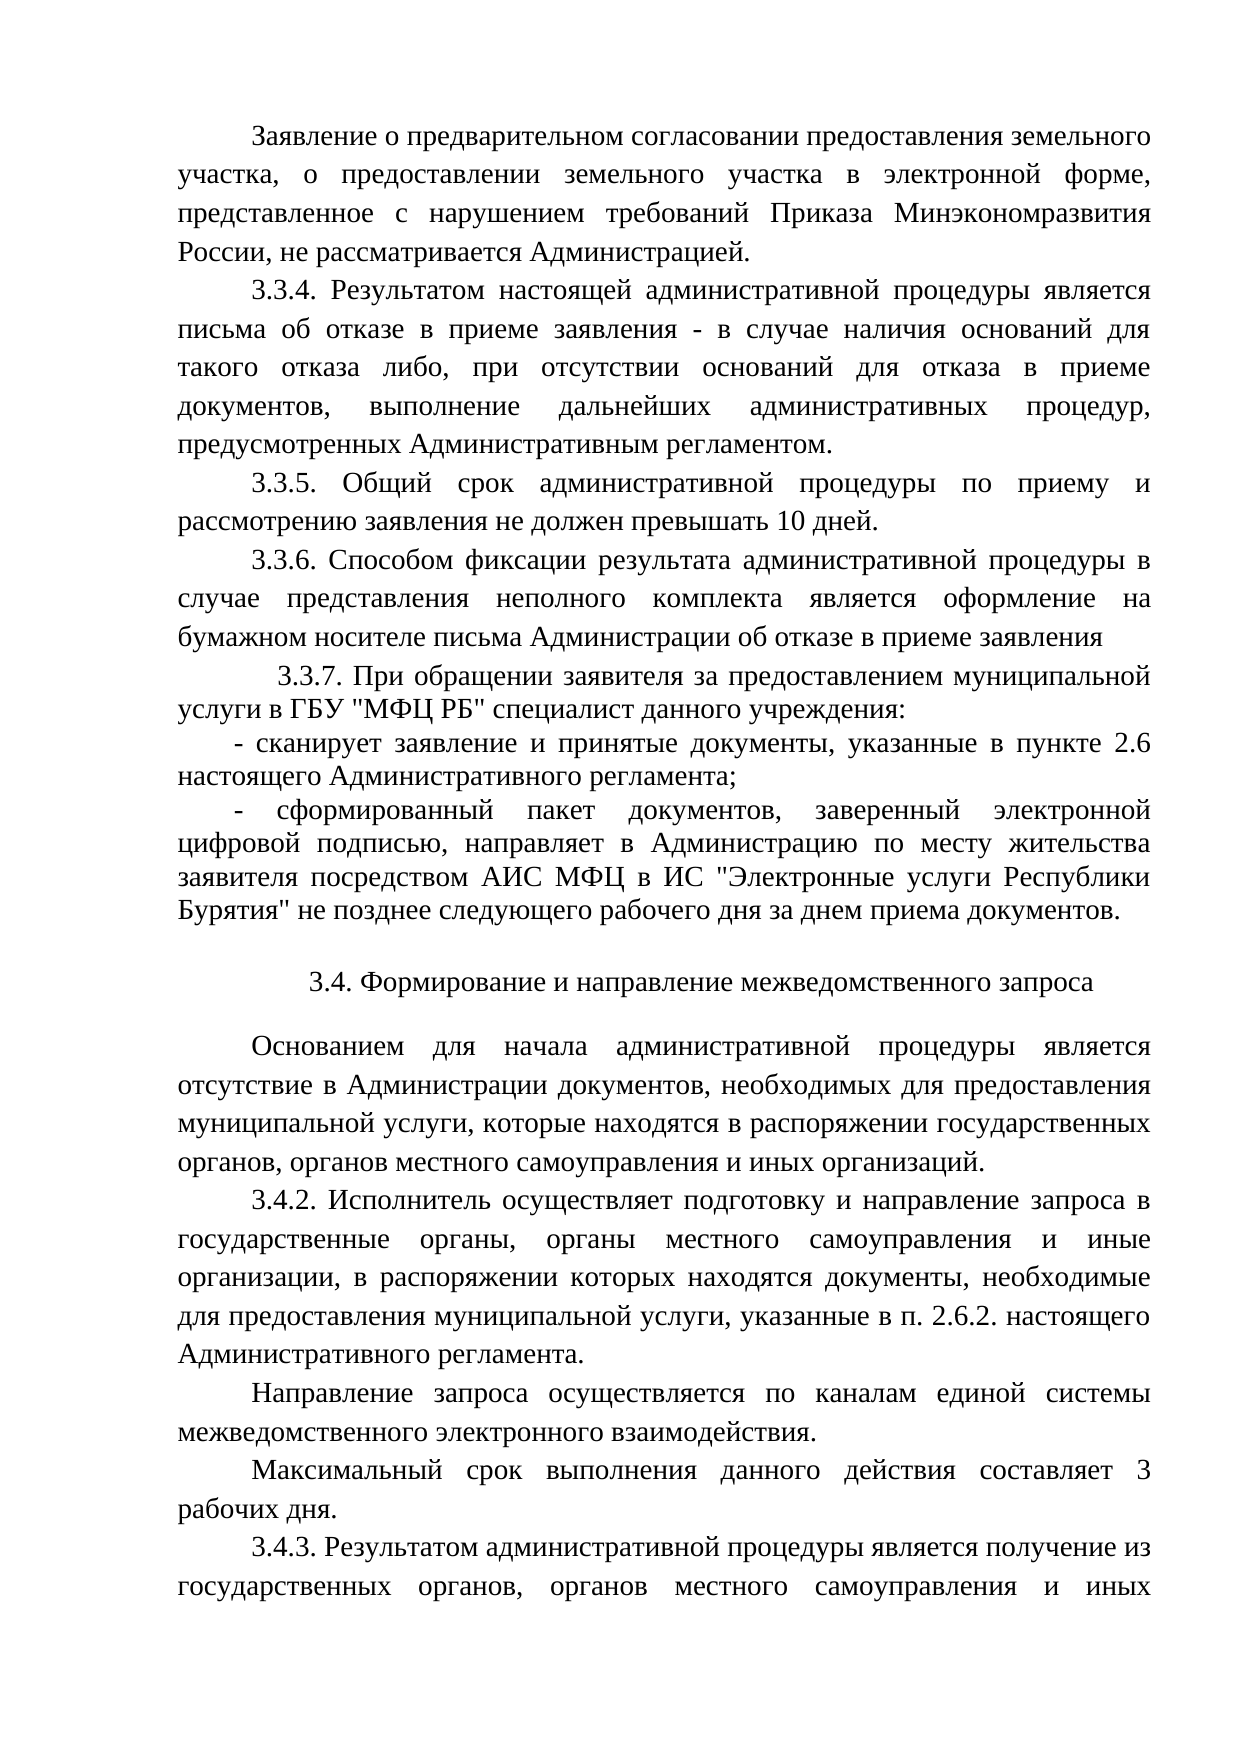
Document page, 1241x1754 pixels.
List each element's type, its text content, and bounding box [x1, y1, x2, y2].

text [177, 1529, 1152, 1601]
text 3.3.7. При обращении заявителя за предоставлением муниципальной услуги в ГБУ "МФЦ РБ" специалист данного учреждения: [177, 658, 1152, 725]
text - сканирует заявление и принятые документы, указанные в пункте 2.6 настоящего Административного регламента; [177, 725, 1152, 792]
text Основанием для начала административной процедуры является отсутствие в Администрации документов, необходимых для предоставления муниципальной услуги, которые находятся в распоряжении государственных органов, органов местного самоуправления и иных организаций. [177, 1028, 1152, 1177]
text 3.3.4. Результатом настоящей административной процедуры является письма об отказе в приеме заявления - в случае наличия оснований для такого отказа либо, при отсутствии оснований для отказа в приеме документов, выполнение дальнейших административных процедур, предусмотренных Административным регламентом. [177, 272, 1152, 460]
text 3.4.2. Исполнитель осуществляет подготовку и направление запроса в государственные органы, органы местного самоуправления и иные организации, в распоряжении которых находятся документы, необходимые для предоставления муниципальной услуги, указанные в п. 2.6.2. настоящего Административного регламента. [177, 1182, 1152, 1370]
text 3.4. Формирование и направление межведомственного запроса [177, 964, 1152, 998]
text 3.3.6. Способом фиксации результата административной процедуры в случае представления неполного комплекта является оформление на бумажном носителе письма Администрации об отказе в приеме заявления [177, 542, 1152, 653]
text Направление запроса осуществляется по каналам единой системы межведомственного электронного взаимодействия. [177, 1375, 1152, 1447]
text - сформированный пакет документов, заверенный электронной цифровой подписью, направляет в Администрацию по месту жительства заявителя посредством АИС МФЦ в ИС "Электронные услуги Республики Бурятия" не позднее следующего рабочего дня за днем приема документов. [177, 792, 1152, 926]
text 3.3.5. Общий срок административной процедуры по приему и рассмотрению заявления не должен превышать 10 дней. [177, 465, 1152, 537]
text Заявление о предварительном согласовании предоставления земельного участка, о предоставлении земельного участка в электронной форме, представленное с нарушением требований Приказа Минэкономразвития России, не рассматривается Администрацией. [177, 118, 1152, 267]
text Максимальный срок выполнения данного действия составляет 3 рабочих дня. [177, 1452, 1152, 1524]
